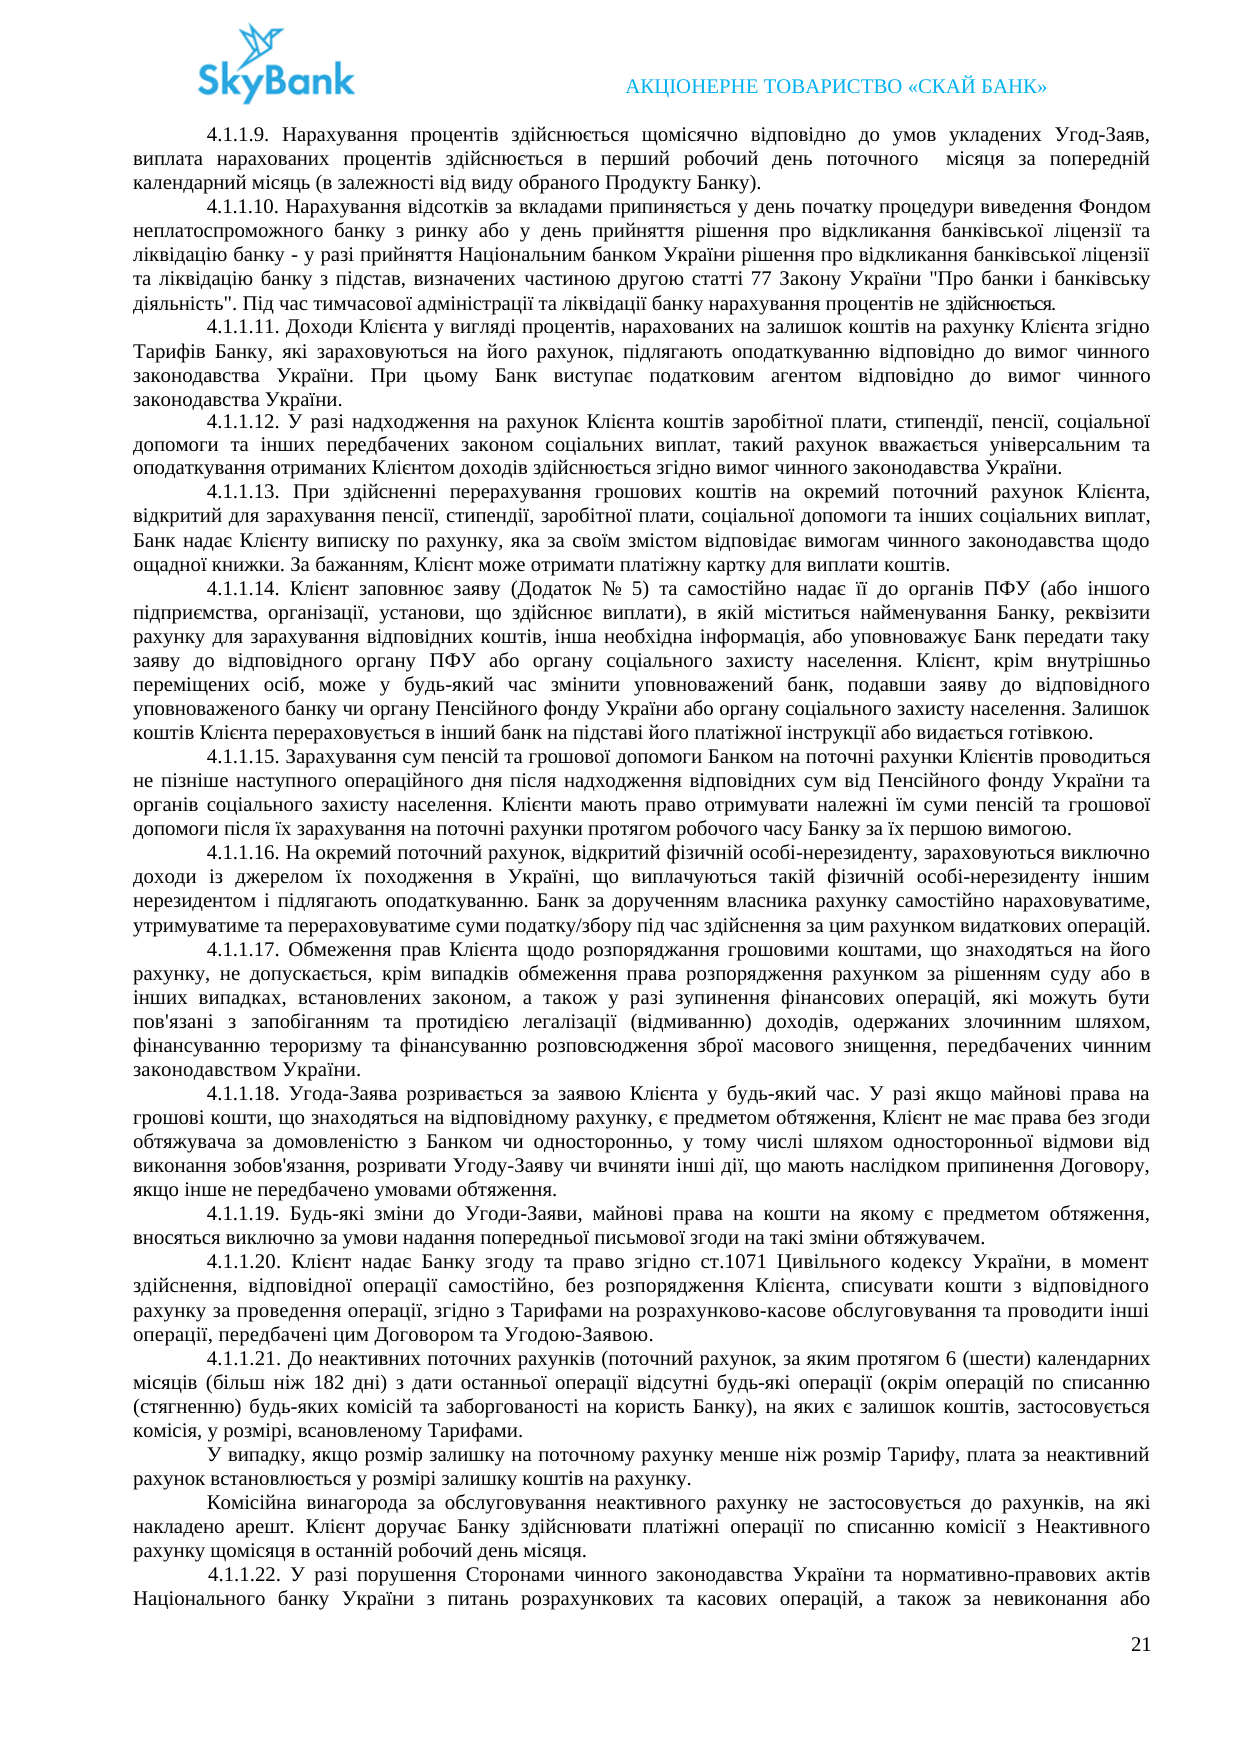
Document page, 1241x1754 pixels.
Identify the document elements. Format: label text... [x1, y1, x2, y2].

text 4.1.1.15. Зарахування сум пенсій та грошової допомоги Банком на поточні рахунки Клієнтів проводиться не пізніше наступного операційного дня після надходження відповідних сум від Пенсійного фонду України та органів соціального захисту населення. Клієнти мають право отримувати належні їм суми пенсій та грошової допомоги після їх зарахування на поточні рахунки протягом робочого часу Банку за їх першою вимогою. [133, 744, 1152, 840]
text 4.1.1.14. Клієнт заповнює заяву (Додаток № 5) та самостійно надає її до органів ПФУ (або іншого підприємства, організації, установи, що здійснює виплати), в якій міститься найменування Банку, реквізити рахунку для зарахування відповідних коштів, інша необхідна інформація, або уповноважує Банк передати таку заяву до відповідного органу ПФУ або органу соціального захисту населення. Клієнт, крім внутрішньо переміщених осіб, може у будь-який час змінити уповноважений банк, подавши заяву до відповідного уповноваженого банку чи органу Пенсійного фонду України або органу соціального захисту населення. Залишок коштів Клієнта перераховується в інший банк на підставі його платіжної інструкції або видається готівкою. [133, 576, 1152, 744]
text Комісійна винагорода за обслуговування неактивного рахунку не застосовується до рахунків, на які накладено арешт. Клієнт доручає Банку здійснювати платіжні операції по списанню комісії з Неактивного рахунку щомісяця в останній робочий день місяця. [133, 1490, 1152, 1562]
text 4.1.1.13. При здійсненні перерахування грошових коштів на окремий поточний рахунок Клієнта, відкритий для зарахування пенсії, стипендії, заробітної плати, соціальної допомоги та інших соціальних виплат, Банк надає Клієнту виписку по рахунку, яка за своїм змістом відповідає вимогам чинного законодавства щодо ощадної книжки. За бажанням, Клієнт може отримати платіжну картку для виплати коштів. [133, 479, 1152, 576]
text 4.1.1.10. Нарахування відсотків за вкладами припиняється у день початку процедури виведення Фондом неплатоспроможного банку з ринку або у день прийняття рішення про відкликання банківської ліцензії та ліквідацію банку - у разі прийняття Національним банком України рішення про відкликання банківської ліцензії та ліквідацію банку з підстав, визначених частиною другою статті 77 Закону України "Про банки і банківську діяльність". Під час тимчасової адміністрації та ліквідації банку нарахування процентів не здійснюється. [133, 194, 1152, 314]
text У випадку, якщо розмір залишку на поточному рахунку менше ніж розмір Тарифу, плата за неактивний рахунок встановлюється у розмірі залишку коштів на рахунку. [133, 1442, 1152, 1490]
text 4.1.1.11. Доходи Клієнта у вигляді процентів, нарахованих на залишок коштів на рахунку Клієнта згідно Тарифів Банку, які зараховуються на його рахунок, підлягають оподаткуванню відповідно до вимог чинного законодавства України. При цьому Банк виступає податковим агентом відповідно до вимог чинного законодавства України. [133, 314, 1152, 411]
text 4.1.1.18. Угода-Заява розривається за заявою Клієнта у будь-який час. У разі якщо майнові права на грошові кошти, що знаходяться на відповідному рахунку, є предметом обтяження, Клієнт не має права без згоди обтяжувача за домовленістю з Банком чи односторонньо, у тому числі шляхом односторонньої відмови від виконання зобов'язання, розривати Угоду-Заяву чи вчиняти інші дії, що мають наслідком припинення Договору, якщо інше не передбачено умовами обтяження. [133, 1081, 1152, 1201]
picture [996, 82, 1001, 90]
text 4.1.1.20. Клієнт надає Банку згоду та право згідно ст.1071 Цивільного кодексу України, в момент здійснення, відповідної операції самостійно, без розпорядження Клієнта, списувати кошти з відповідного рахунку за проведення операції, згідно з Тарифами на розрахунково-касове обслуговування та проводити інші операції, передбачені цим Договором та Угодою-Заявою. [133, 1249, 1152, 1346]
text 4.1.1.12. У разі надходження на рахунок Клієнта коштів заробітної плати, стипендії, пенсії, соціальної допомоги та інших передбачених законом соціальних виплат, такий рахунок вважається універсальним та оподаткування отриманих Клієнтом доходів здійснюється згідно вимог чинного законодавства України. [133, 411, 1152, 479]
text 4.1.1.17. Обмеження прав Клієнта щодо розпоряджання грошовими коштами, що знаходяться на його рахунку, не допускається, крім випадків обмеження права розпорядження рахунком за рішенням суду або в інших випадках, встановлених законом, а також у разі зупинення фінансових операцій, які можуть бути пов'язані з запобіганням та протидією легалізації (відмиванню) доходів, одержаних злочинним шляхом, фінансуванню тероризму та фінансуванню розповсюдження зброї масового знищення, передбачених чинним законодавством України. [133, 937, 1152, 1081]
picture [947, 82, 954, 91]
text 4.1.1.16. На окремий поточний рахунок, відкритий фізичній особі-нерезиденту, зараховуються виключно доходи із джерелом їх походження в Україні, що виплачуються такій фізичній особі-нерезиденту іншим нерезидентом і підлягають оподаткуванню. Банк за дорученням власника рахунку самостійно нараховуватиме, утримуватиме та перераховуватиме суми податку/збору під час здійснення за цим рахунком видаткових операцій. [133, 840, 1152, 937]
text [133, 1562, 1152, 1610]
picture [860, 79, 866, 91]
picture [178, 12, 385, 117]
text 4.1.1.9. Нарахування процентів здійснюється щомісячно відповідно до умов укладених Угод-Заяв, виплата нарахованих процентів здійснюється в перший робочий день поточного місяця за попередній календарний місяць (в залежності від виду обраного Продукту Банку). [133, 122, 1152, 194]
text 4.1.1.21. До неактивних поточних рахунків (поточний рахунок, за яким протягом 6 (шести) календарних місяців (більш ніж 182 дні) з дати останньої операції відсутні будь-які операції (окрім операцій по списанню (стягненню) будь-яких комісій та заборгованості на користь Банку), на яких є залишок коштів, застосовується комісія, у розмірі, всановленому Тарифами. [133, 1346, 1152, 1442]
text 4.1.1.19. Будь-які зміни до Угоди-Заяви, майнові права на кошти на якому є предметом обтяження, вносяться виключно за умови надання попередньої письмової згоди на такі зміни обтяжувачем. [133, 1201, 1152, 1249]
